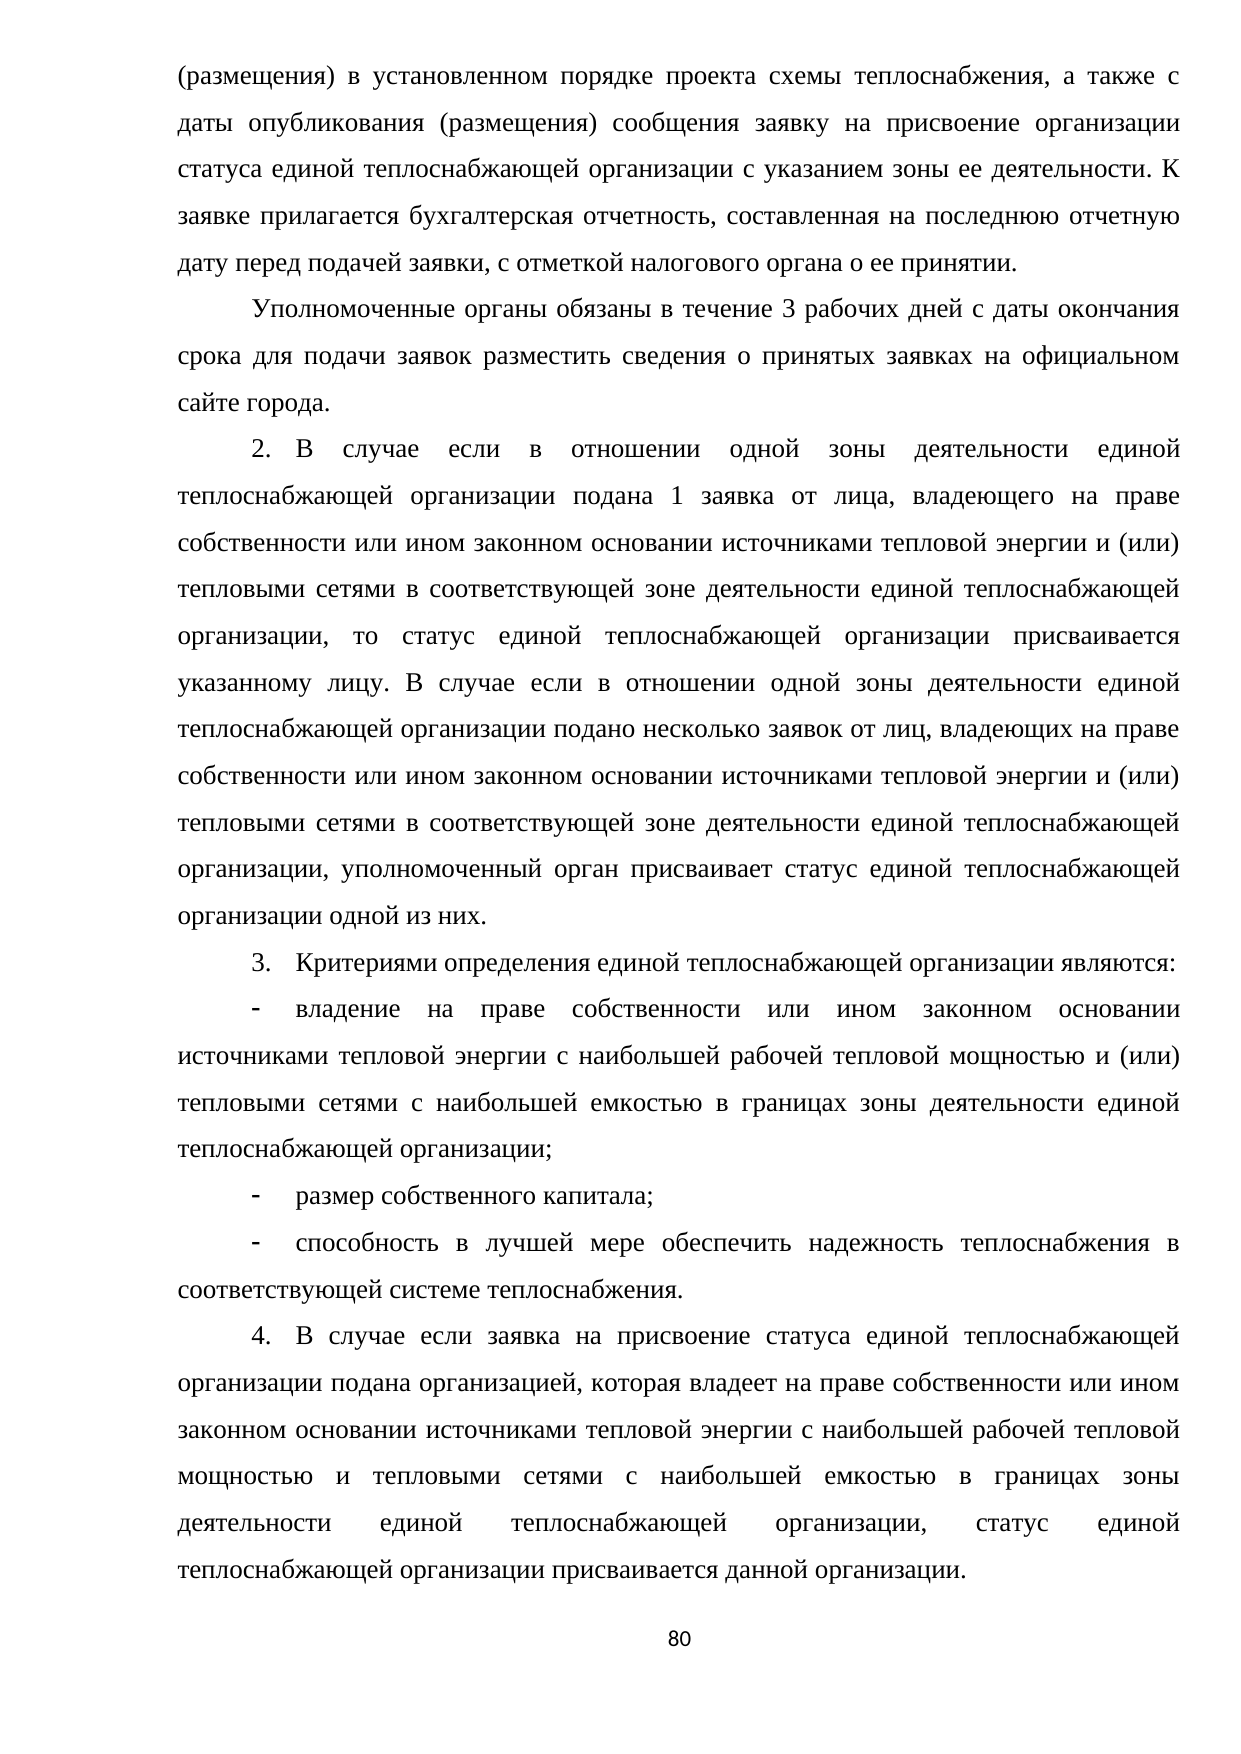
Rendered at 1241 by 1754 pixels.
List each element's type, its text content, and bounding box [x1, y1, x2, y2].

list В случае если в отношении одной зоны деятельности единой теплоснабжающей организации подана 1 заявка от лица, владеющего на праве собственности или ином законном основании источниками тепловой энергии и (или) тепловыми сетями в соответствующей зоне деятельности единой теплоснабжающей организации, то статус единой теплоснабжающей организации присваивается указанному лицу. В случае если в отношении одной зоны деятельности единой теплоснабжающей организации подано несколько заявок от лиц, владеющих на праве собственности или ином законном основании источниками тепловой энергии и (или) тепловыми сетями в соответствующей зоне деятельности единой теплоснабжающей организации, уполномоченный орган присваивает статус единой теплоснабжающей организации одной из них. [177, 432, 1181, 930]
list В случае если заявка на присвоение статуса единой теплоснабжающей организации подана организацией, которая владеет на праве собственности или ином законном основании источниками тепловой энергии с наибольшей рабочей тепловой мощностью и тепловыми сетями с наибольшей емкостью в границах зоны деятельности единой теплоснабжающей организации, статус единой теплоснабжающей организации присваивается данной организации. [177, 1319, 1181, 1584]
text Уполномоченные органы обязаны в течение 3 рабочих дней с даты окончания срока для подачи заявок разместить сведения о принятых заявках на официальном сайте города. [177, 292, 1181, 417]
list владение на праве собственности или ином законном основании источниками тепловой энергии с наибольшей рабочей тепловой мощностью и (или) тепловыми сетями с наибольшей емкостью в границах зоны деятельности единой теплоснабжающей организации; [177, 992, 1181, 1164]
list Критериями определения единой теплоснабжающей организации являются: [177, 946, 1181, 977]
list размер собственного капитала; [177, 1179, 1181, 1210]
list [177, 59, 1181, 277]
list способность в лучшей мере обеспечить надежность теплоснабжения в соответствующей системе теплоснабжения. [177, 1226, 1181, 1304]
